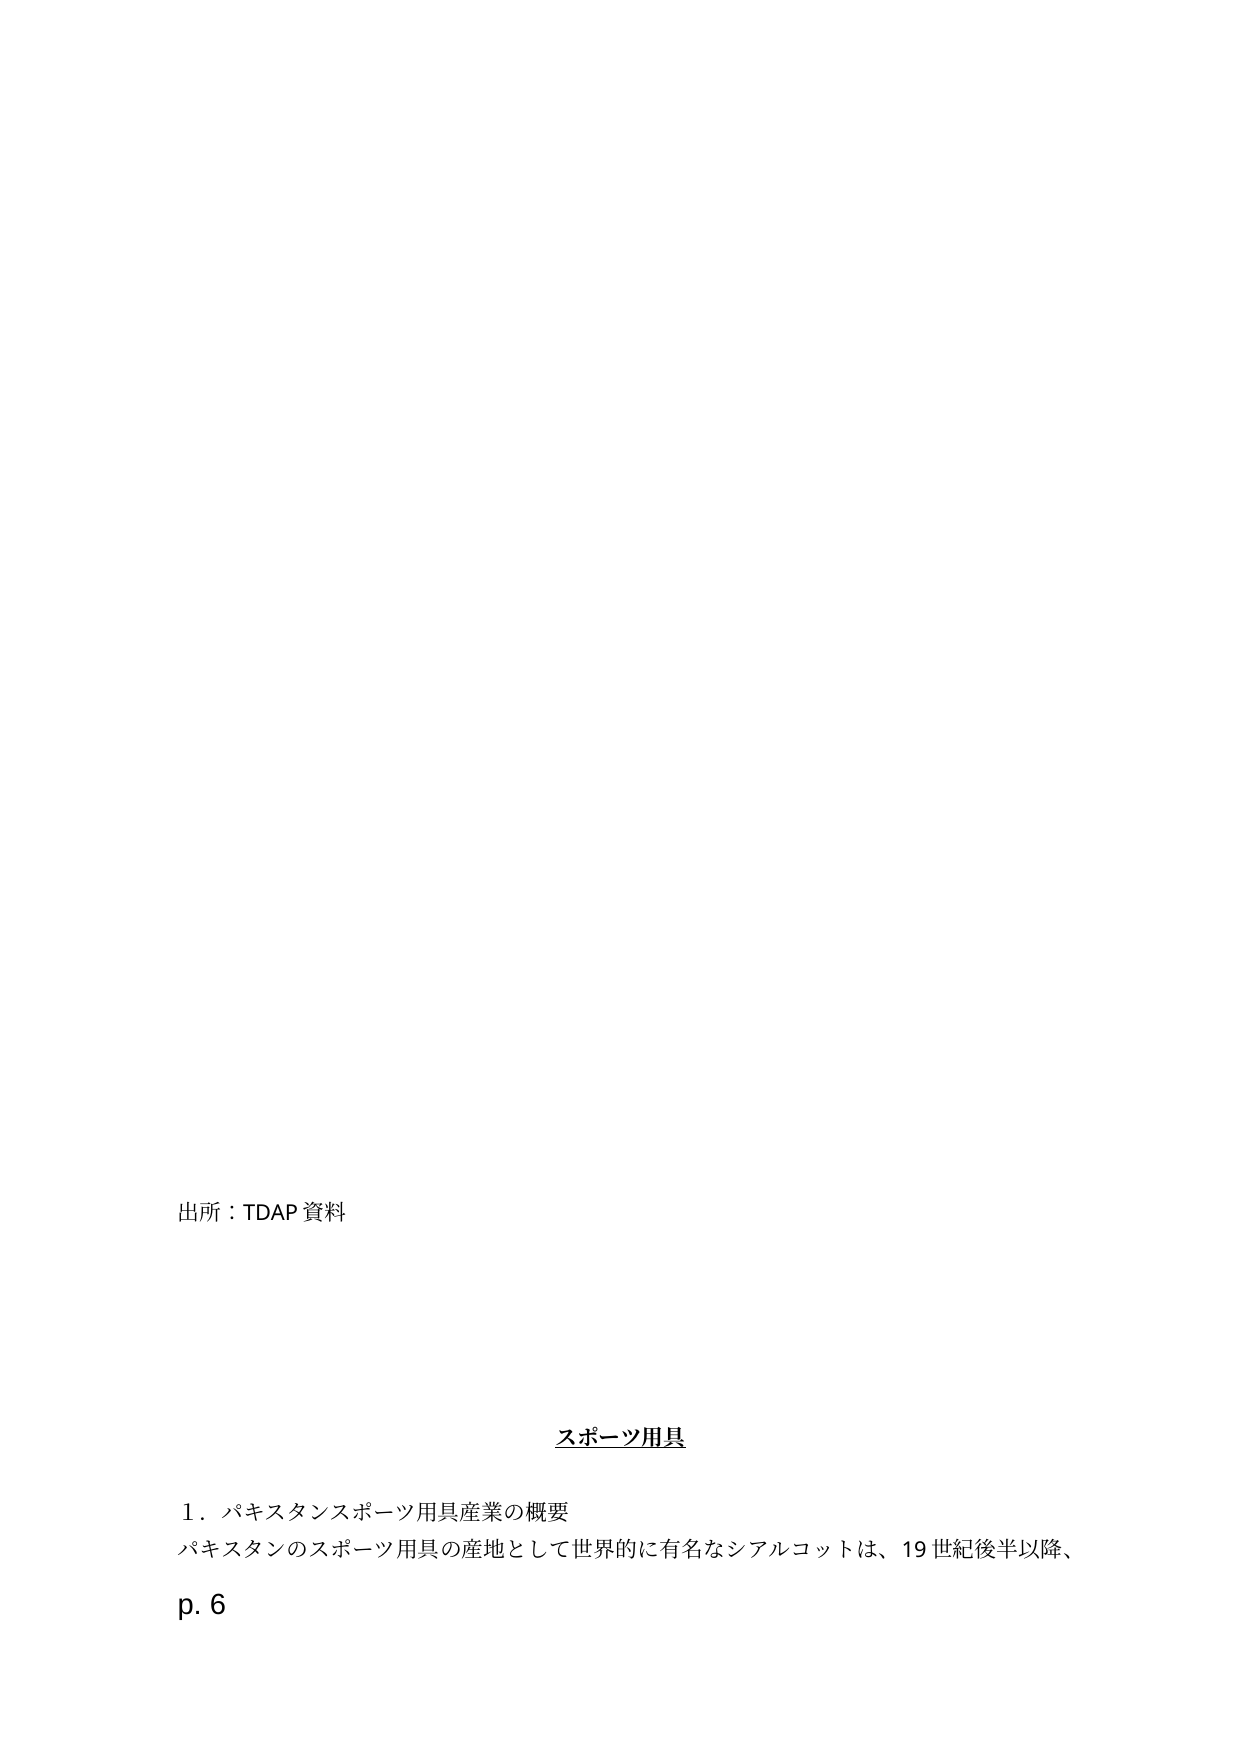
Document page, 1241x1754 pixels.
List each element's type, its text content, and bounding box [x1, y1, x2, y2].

text １．パキスタンスポーツ用具産業の概要 [177, 1492, 1063, 1529]
text 出所：TDAP資料 [177, 1192, 1063, 1229]
text スポーツ用具 [177, 1417, 1063, 1454]
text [177, 1529, 1063, 1567]
